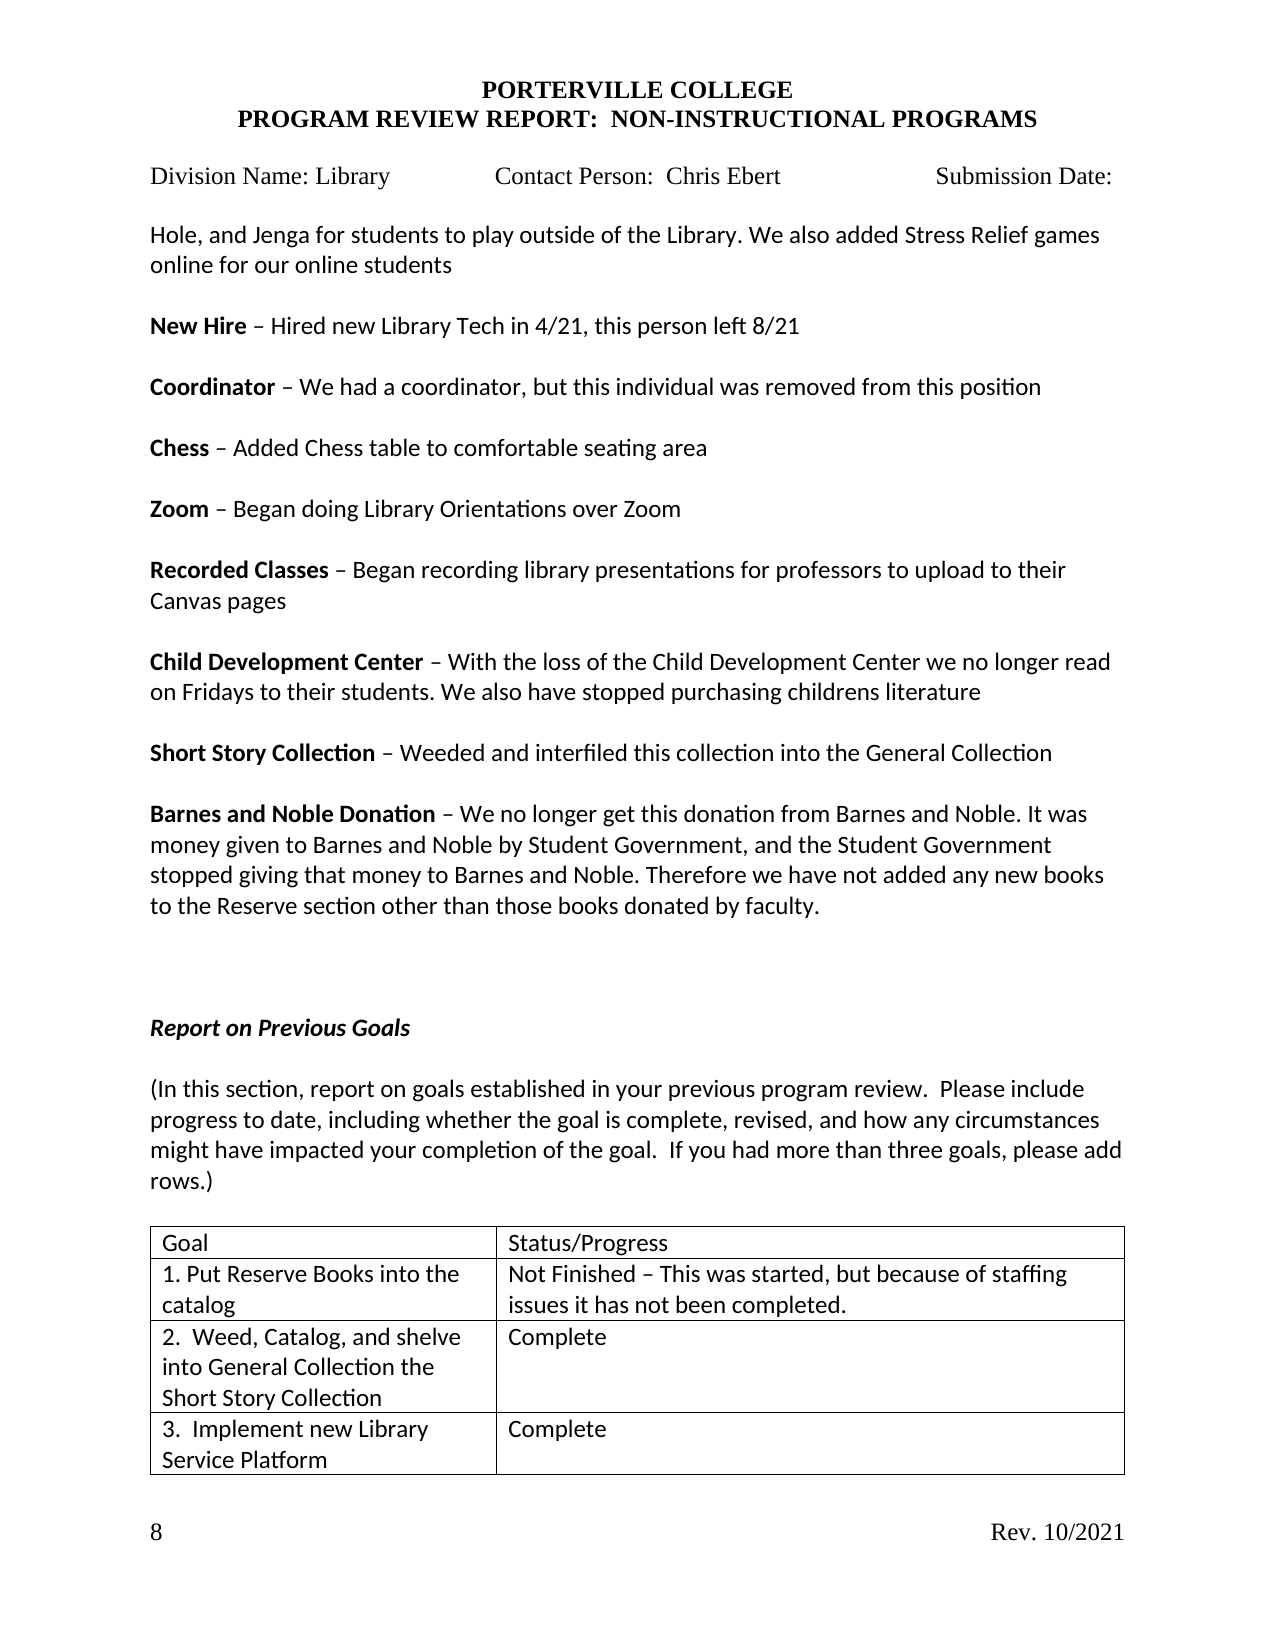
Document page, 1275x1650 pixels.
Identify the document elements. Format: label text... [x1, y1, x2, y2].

text (In this section, report on goals established in your previous program review. Please include progress to date, including whether the goal is complete, revised, and how any circumstances might have impacted your completion of the goal. If you had more than three goals, please add rows.) [150, 1073, 1125, 1195]
table_header Goal [151, 1227, 496, 1257]
text Recorded Classes – Began recording library presentations for professors to upload to their Canvas pages [150, 554, 1125, 616]
text Child Development Center – With the loss of the Child Development Center we no longer read on Fridays to their students. We also have stopped purchasing childrens literature [150, 646, 1125, 707]
table_cell 3. Implement new Library Service Platform [151, 1413, 496, 1474]
text Coordinator – We had a coordinator, but this individual was removed from this position [150, 371, 1125, 402]
table_cell Complete [497, 1413, 1124, 1474]
text Barnes and Noble Donation – We no longer get this donation from Barnes and Noble. It was money given to Barnes and Noble by Student Government, and the Student Government stopped giving that money to Barnes and Noble. Therefore we have not added any new books to the Reserve section other than those books donated by faculty. [150, 799, 1125, 921]
text Short Story Collection – Weeded and interfiled this collection into the General Collection [150, 738, 1125, 768]
text Report on Previous Goals [150, 1012, 1125, 1043]
text Chess – Added Chess table to comfortable seating area [150, 432, 1125, 463]
table_header Status/Progress [497, 1227, 1124, 1257]
table_cell 1. Put Reserve Books into the catalog [151, 1259, 496, 1319]
table_cell Complete [497, 1321, 1124, 1412]
text New Hire – Hired new Library Tech in 4/21, this person left 8/21 [150, 310, 1125, 341]
table_cell 2. Weed, Catalog, and shelve into General Collection the Short Story Collection [151, 1321, 496, 1412]
text Zoom – Began doing Library Orientations over Zoom [150, 493, 1125, 524]
table_cell Not Finished – This was started, but because of staffing issues it has not been completed. [497, 1259, 1124, 1319]
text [150, 219, 1125, 280]
